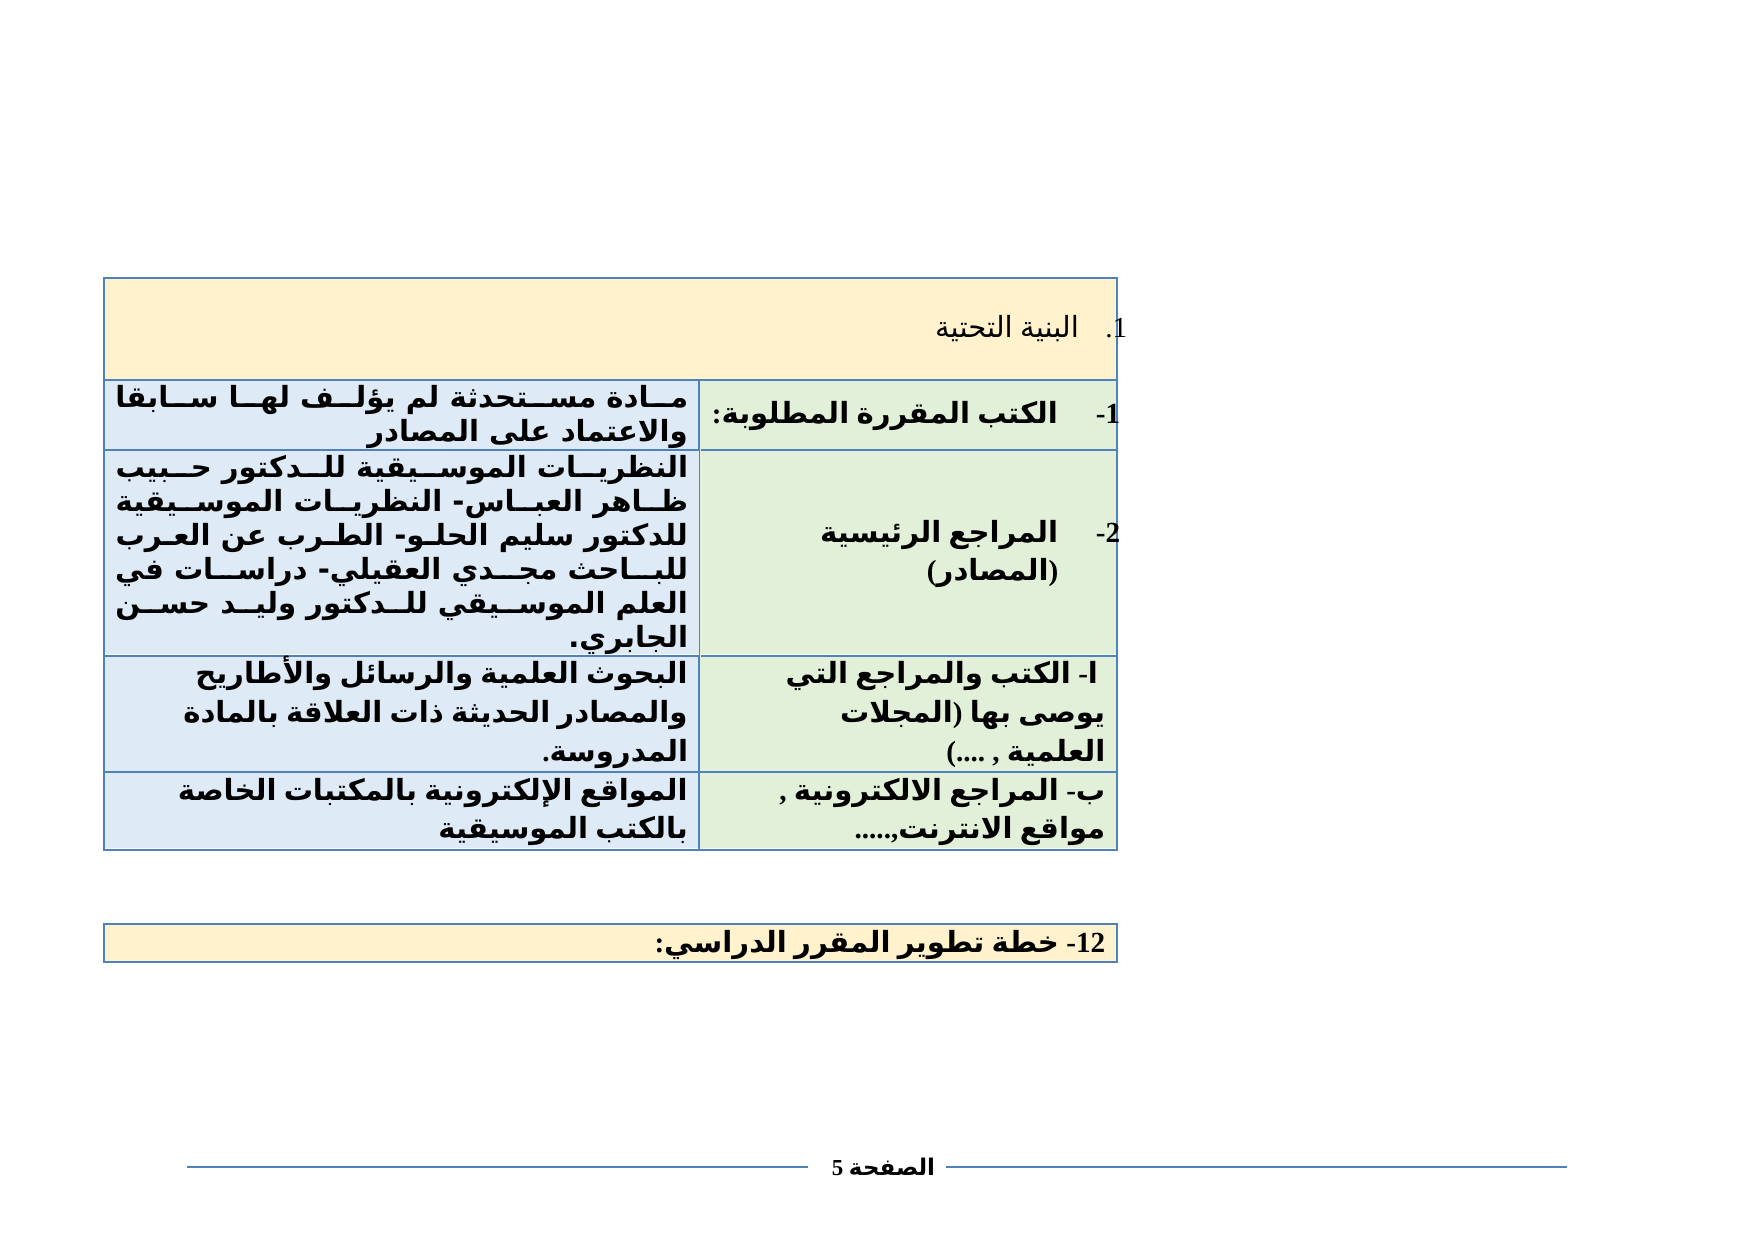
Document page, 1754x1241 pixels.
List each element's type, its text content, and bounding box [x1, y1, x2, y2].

table_header البنية التحتية [105, 279, 1116, 379]
table_cell المواقع الإلكترونية بالمكتبات الخاصة بالكتب الموسيقية [105, 773, 698, 848]
table_cell ا- الكتب والمراجع التي يوصى بها (المجلات العلمية , ....) [700, 656, 1116, 771]
table_cell مادة مستحدثة لم يؤلف لها سابقا والاعتماد على المصادر [105, 381, 698, 449]
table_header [105, 925, 1116, 961]
table_cell المراجع الرئيسية (المصادر) [700, 450, 1116, 654]
table_cell الكتب المقررة المطلوبة: [700, 381, 1116, 449]
table_cell البحوث العلمية والرسائل والأطاريح والمصادر الحديثة ذات العلاقة بالمادة المدروسة. [105, 657, 698, 771]
table_cell النظريات الموسيقية للدكتور حبيب ظاهر العباس- النظريات الموسيقية للدكتور سليم الحلو- الطرب عن العرب للباحث مجدي العقيلي- دراسات في العلم الموسيقي للدكتور وليد حسن الجابري. [105, 451, 568, 654]
table_cell ب- المراجع الالكترونية , مواقع الانترنت,..... [700, 773, 1116, 848]
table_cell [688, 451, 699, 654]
